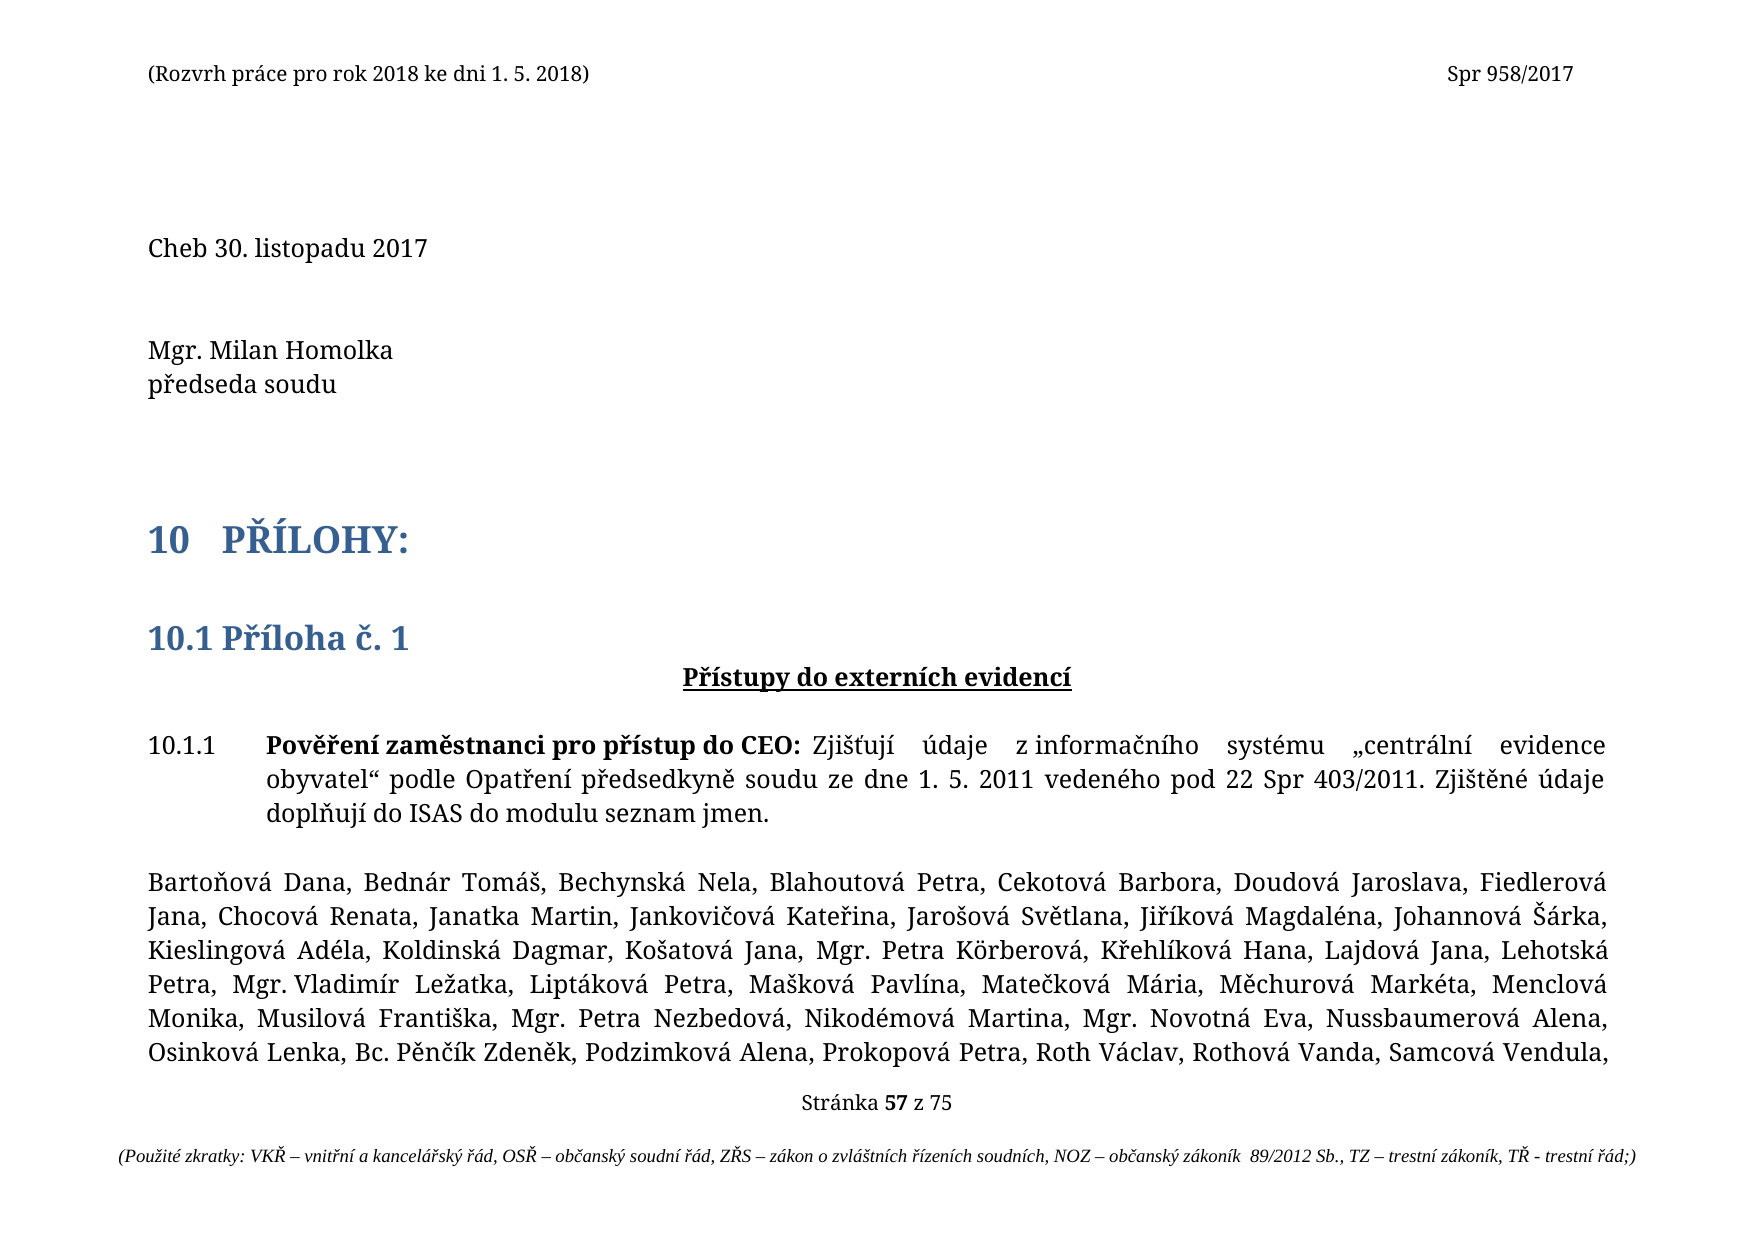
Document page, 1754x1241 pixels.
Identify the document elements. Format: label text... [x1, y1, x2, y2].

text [148, 864, 1609, 1069]
text předseda soudu [148, 367, 1606, 401]
text Cheb 30. listopadu 2017 [148, 231, 1606, 265]
subtitle 10.1 Příloha č. 1 [148, 614, 1606, 660]
text Mgr. Milan Homolka [148, 333, 1606, 367]
text 10.1.1 Pověření zaměstnanci pro přístup do CEO: Zjišťují údaje z informačního systému „centrální evidence obyvatel“ podle Opatření předsedkyně soudu ze dne 1. 5. 2011 vedeného pod 22 Spr 403/2011. Zjištěné údaje doplňují do ISAS do modulu seznam jmen. [148, 728, 1606, 830]
text Přístupy do externích evidencí [148, 660, 1606, 694]
subtitle 10 PŘÍLOHY: [148, 513, 1606, 564]
